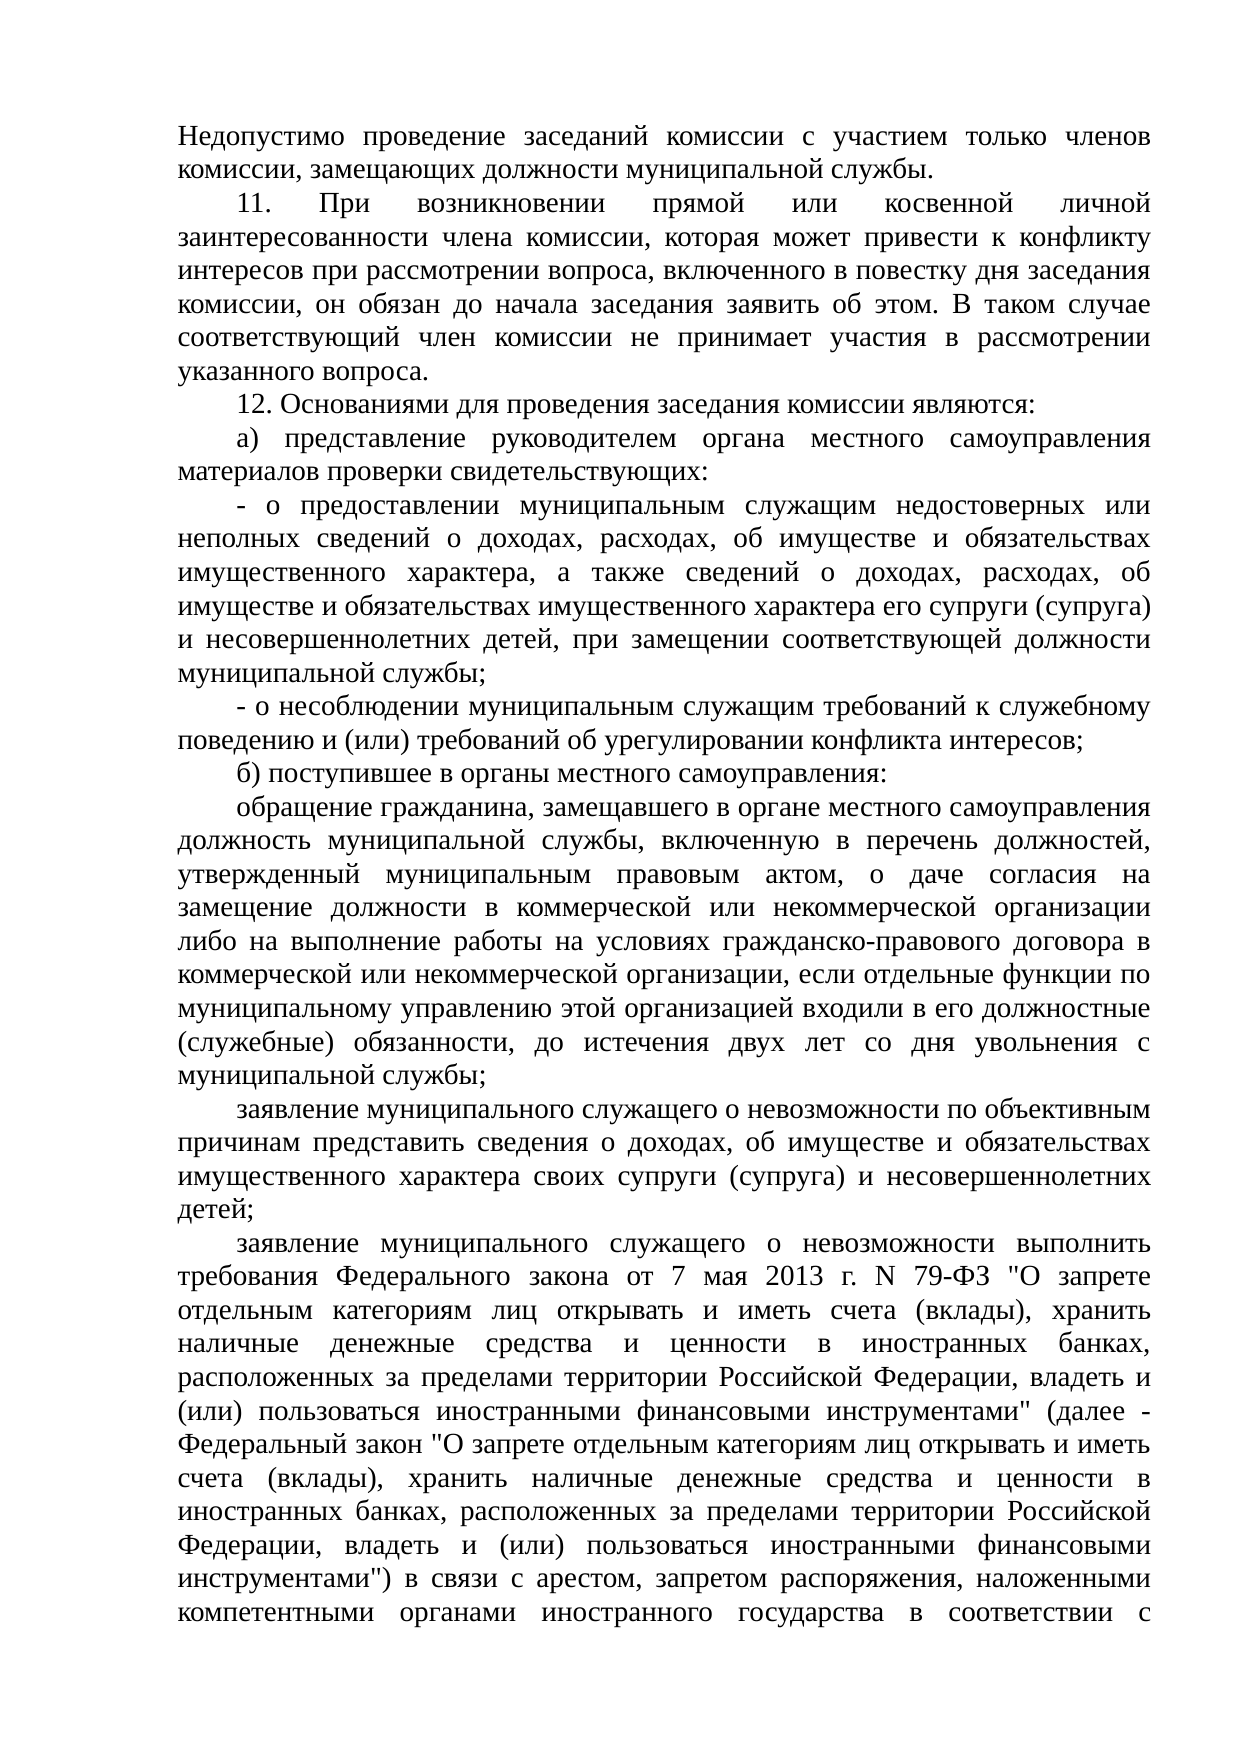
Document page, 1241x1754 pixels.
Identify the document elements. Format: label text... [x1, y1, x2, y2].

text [177, 1225, 1152, 1627]
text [177, 118, 1152, 185]
text - о несоблюдении муниципальным служащим требований к служебному поведению и (или) требований об урегулировании конфликта интересов; [177, 688, 1152, 755]
text а) представление руководителем органа местного самоуправления материалов проверки свидетельствующих: [177, 420, 1152, 487]
text 12. Основаниями для проведения заседания комиссии являются: [177, 386, 1152, 420]
text 11. При возникновении прямой или косвенной личной заинтересованности члена комиссии, которая может привести к конфликту интересов при рассмотрении вопроса, включенного в повестку дня заседания комиссии, он обязан до начала заседания заявить об этом. В таком случае соответствующий член комиссии не принимает участия в рассмотрении указанного вопроса. [177, 185, 1152, 386]
text б) поступившее в органы местного самоуправления: [177, 755, 1152, 789]
text обращение гражданина, замещавшего в органе местного самоуправления должность муниципальной службы, включенную в перечень должностей, утвержденный муниципальным правовым актом, о даче согласия на замещение должности в коммерческой или некоммерческой организации либо на выполнение работы на условиях гражданско-правового договора в коммерческой или некоммерческой организации, если отдельные функции по муниципальному управлению этой организацией входили в его должностные (служебные) обязанности, до истечения двух лет со дня увольнения с муниципальной службы; [177, 789, 1152, 1091]
text - о предоставлении муниципальным служащим недостоверных или неполных сведений о доходах, расходах, об имуществе и обязательствах имущественного характера, а также сведений о доходах, расходах, об имуществе и обязательствах имущественного характера его супруги (супруга) и несовершеннолетних детей, при замещении соответствующей должности муниципальной службы; [177, 487, 1152, 688]
text заявление муниципального служащего о невозможности по объективным причинам представить сведения о доходах, об имуществе и обязательствах имущественного характера своих супруги (супруга) и несовершеннолетних детей; [177, 1091, 1152, 1225]
